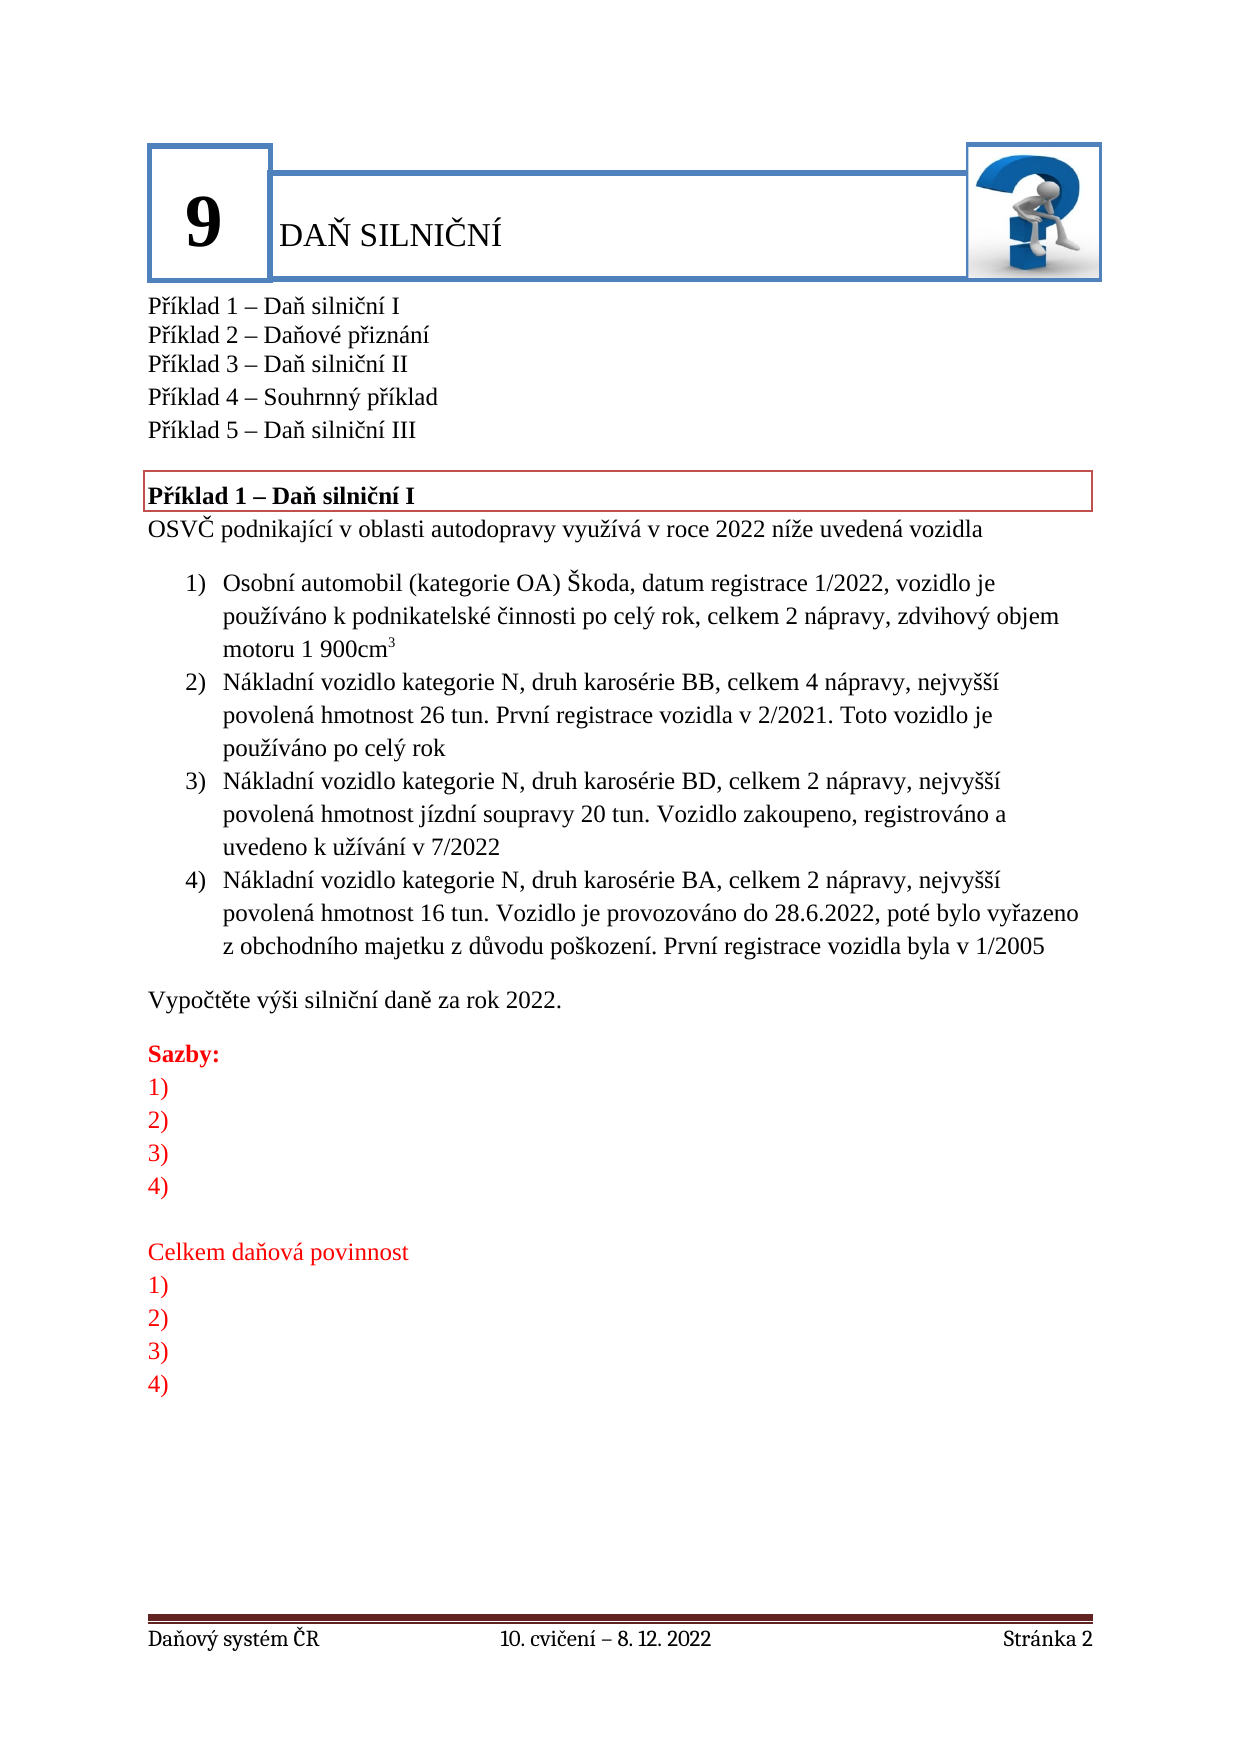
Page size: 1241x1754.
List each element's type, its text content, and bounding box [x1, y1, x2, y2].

text Vypočtěte výši silniční daně za rok 2022. [148, 985, 1093, 1014]
text 4) [148, 1171, 1093, 1199]
list Nákladní vozidlo kategorie N, druh karosérie BA, celkem 2 nápravy, nejvyšší povolená hmotnost 16 tun. Vozidlo je provozováno do 28.6.2022, poté bylo vyřazeno z obchodního majetku z důvodu poškození. První registrace vozidla byla v 1/2005 [185, 865, 1093, 960]
text OSVČ podnikající v oblasti autodopravy využívá v roce 2022 níže uvedená vozidla [148, 514, 1093, 543]
list Nákladní vozidlo kategorie N, druh karosérie BD, celkem 2 nápravy, nejvyšší povolená hmotnost jízdní soupravy 20 tun. Vozidlo zakoupeno, registrováno a uvedeno k užívání v 7/2022 [185, 766, 1093, 861]
text 3) [148, 1138, 1093, 1167]
text Sazby: [148, 1039, 1093, 1067]
list Nákladní vozidlo kategorie N, druh karosérie BB, celkem 4 nápravy, nejvyšší povolená hmotnost 26 tun. První registrace vozidla v 2/2021. Toto vozidlo je používáno po celý rok [185, 667, 1093, 762]
text 1) [148, 1270, 1093, 1299]
text 1) [148, 1072, 1093, 1101]
text Příklad 1 – Daň silniční I [148, 481, 1091, 510]
text 2) [148, 1303, 1093, 1332]
text 9 DAŇ SILNIČNÍ [273, 176, 966, 263]
text Celkem daňová povinnost [148, 1237, 1093, 1266]
text Příklad 2 – Daňové přiznání [148, 320, 1093, 349]
text 3) [148, 1336, 1093, 1365]
list Osobní automobil (kategorie OA) Škoda, datum registrace 1/2022, vozidlo je používáno k podnikatelské činnosti po celý rok, celkem 2 nápravy, zdvihový objem motoru 1 900cm3 [185, 568, 1093, 663]
text Příklad 4 – Souhrnný příklad [148, 382, 1093, 411]
picture [968, 147, 1099, 278]
text 9 DAŇ SILNIČNÍ [152, 176, 267, 263]
text Příklad 3 – Daň silniční II [148, 349, 1093, 378]
text Příklad 5 – Daň silniční III [148, 415, 1093, 444]
text 2) [148, 1105, 1093, 1133]
text 4) [148, 1369, 1093, 1398]
text Příklad 1 – Daň silniční I [148, 291, 1093, 320]
